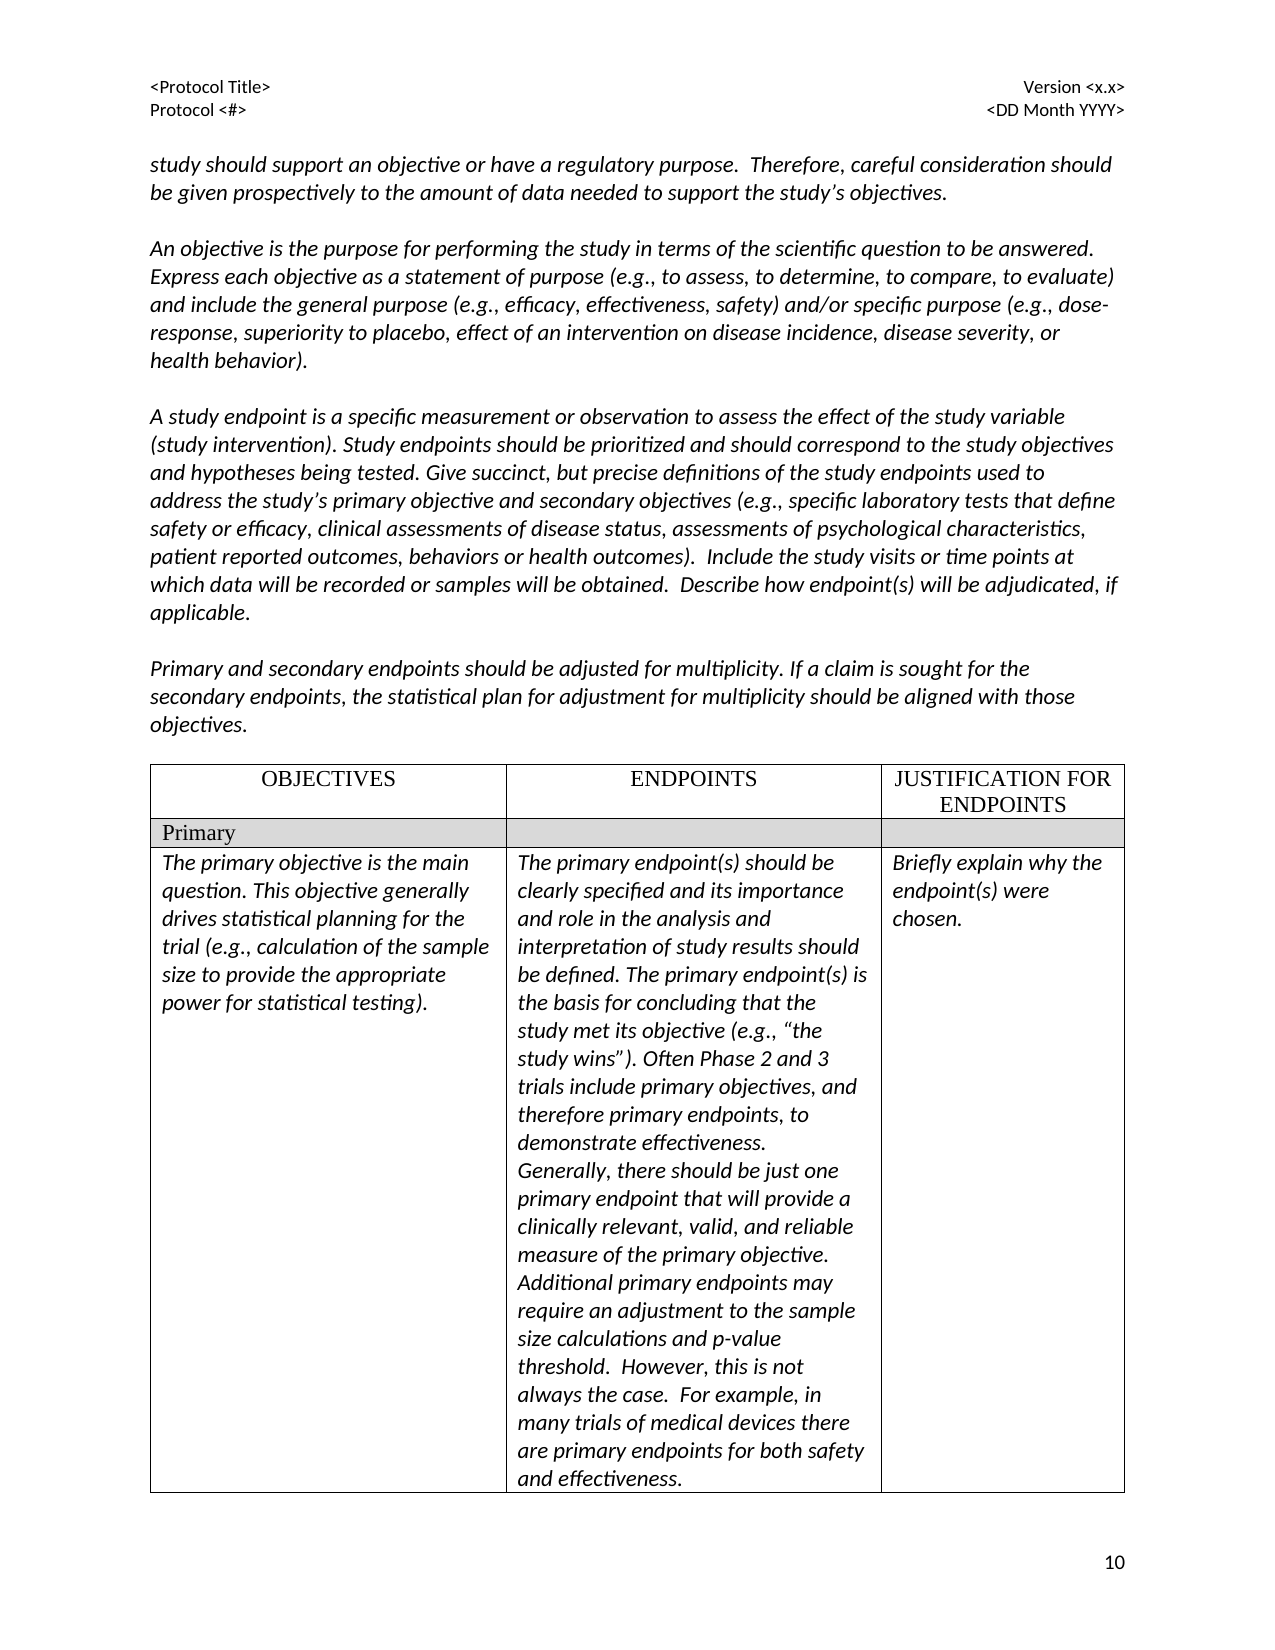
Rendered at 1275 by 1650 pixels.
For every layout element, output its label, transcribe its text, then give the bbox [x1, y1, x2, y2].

table_header ENDPOINTS [507, 765, 881, 818]
text An objective is the purpose for performing the study in terms of the scientific question to be answered. Express each objective as a statement of purpose (e.g., to assess, to determine, to compare, to evaluate) and include the general purpose (e.g., efficacy, effectiveness, safety) and/or specific purpose (e.g., dose-response, superiority to placebo, effect of an intervention on disease incidence, disease severity, or health behavior). [150, 234, 1125, 374]
table_cell [882, 819, 1124, 847]
table_header JUSTIFICATION FOR ENDPOINTS [882, 765, 1124, 818]
text A study endpoint is a specific measurement or observation to assess the effect of the study variable (study intervention). Study endpoints should be prioritized and should correspond to the study objectives and hypotheses being tested. Give succinct, but precise definitions of the study endpoints used to address the study’s primary objective and secondary objectives (e.g., specific laboratory tests that define safety or efficacy, clinical assessments of disease status, assessments of psychological characteristics, patient reported outcomes, behaviors or health outcomes). Include the study visits or time points at which data will be recorded or samples will be obtained. Describe how endpoint(s) will be adjudicated, if applicable. [150, 402, 1125, 626]
text Primary and secondary endpoints should be adjusted for multiplicity. If a claim is sought for the secondary endpoints, the statistical plan for adjustment for multiplicity should be aligned with those objectives. [150, 654, 1125, 738]
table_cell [882, 848, 1124, 1492]
table_cell Primary [151, 819, 506, 847]
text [150, 150, 1125, 206]
table_header OBJECTIVES [151, 765, 506, 818]
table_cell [507, 848, 881, 1492]
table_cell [151, 848, 506, 1492]
table_cell [507, 819, 881, 847]
